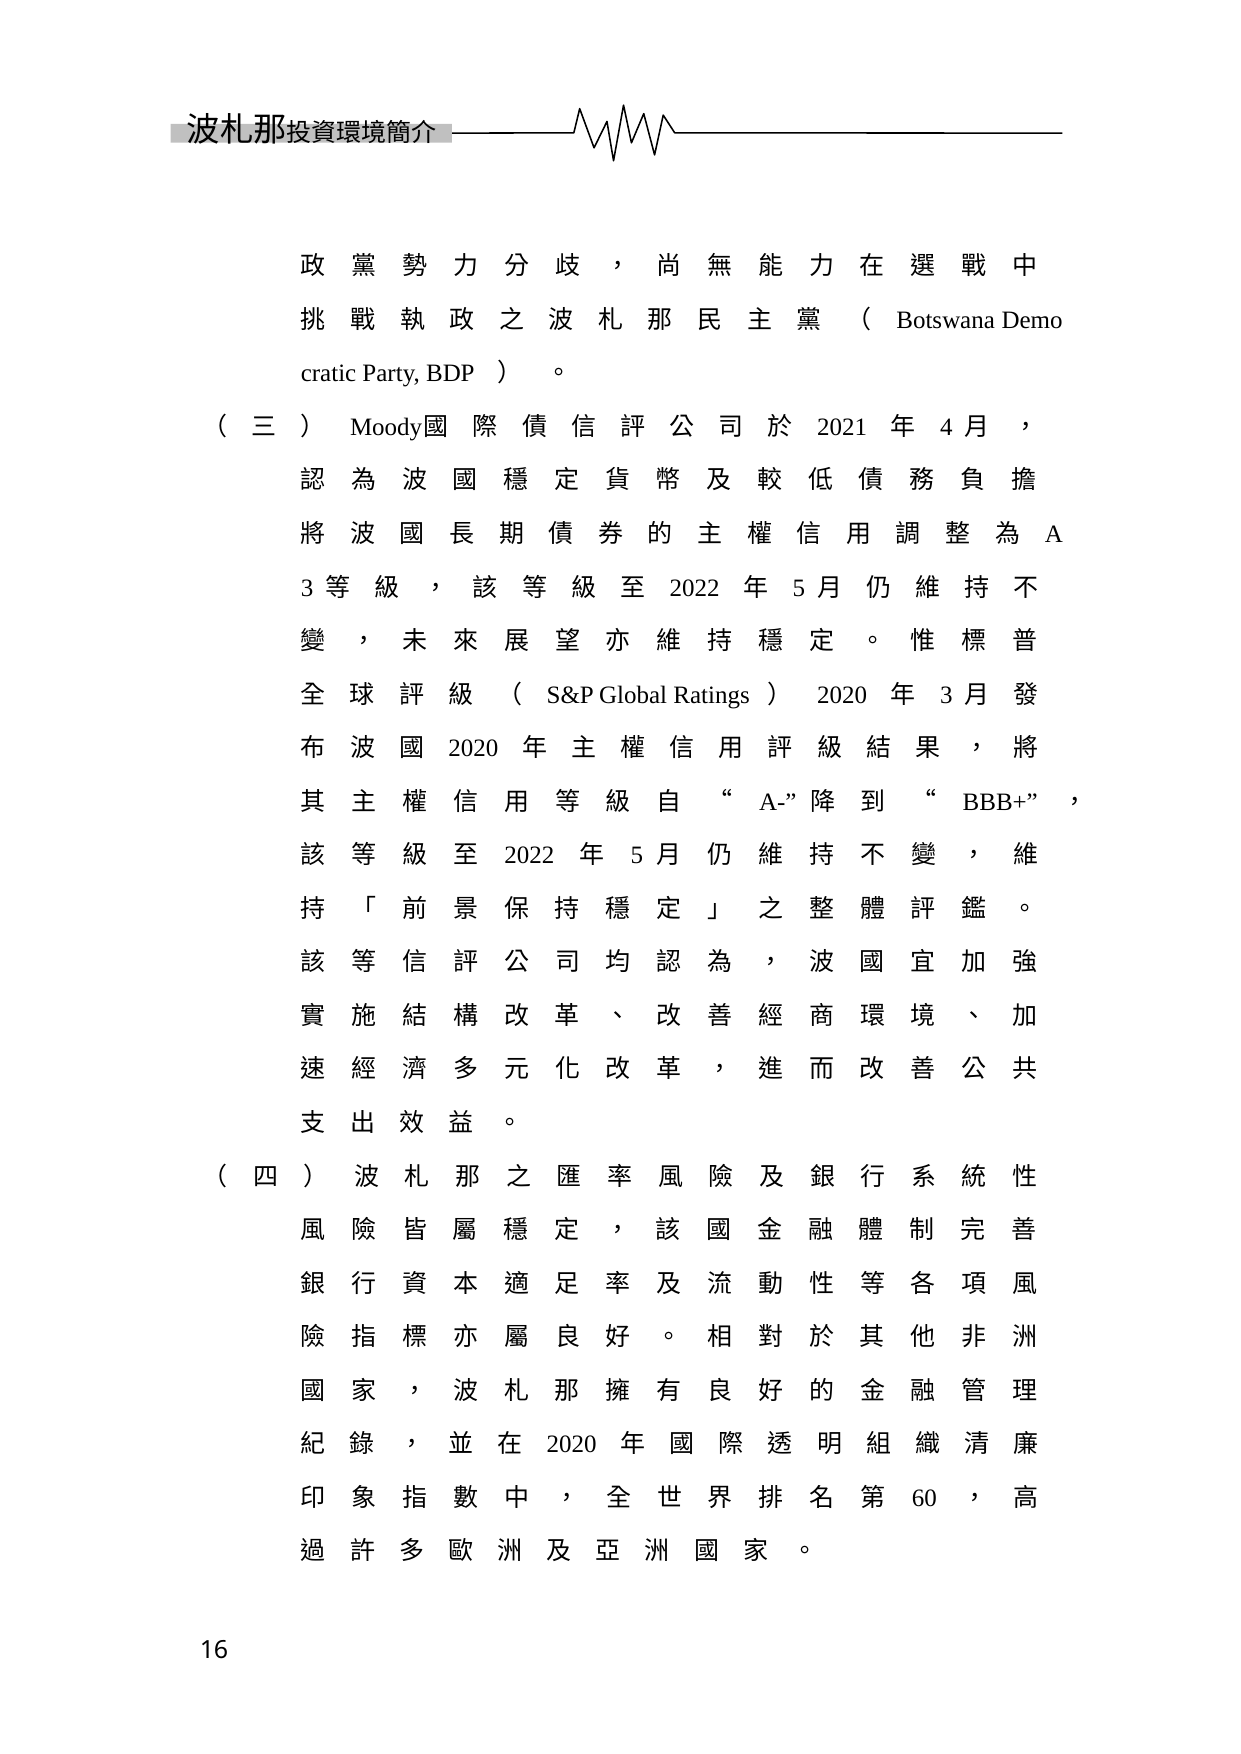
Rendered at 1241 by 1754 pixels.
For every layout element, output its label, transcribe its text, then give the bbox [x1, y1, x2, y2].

text （三）Moody國際債信評公司於2021年4月，認為波國穩定貨幣及較低債務負擔，將波國長期債券的主權信用調整為A3等級，該等級至2022年5月仍維持不變，未來展望亦維持穩定。惟標普全球評級（S&P Global Ratings）2020年3月發布波國2020年主權信用評級結果，將其主權信用等級自“A-”降到“BBB+”，該等級至2022年5月仍維持不變，維持「前景保持穩定」之整體評鑑。該等信評公司均認為，波國宜加強實施結構改革、改善經商環境、加速經濟多元化改革，進而改善公共支出效益。 [202, 398, 1063, 1147]
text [202, 237, 1063, 398]
text （四）波札那之匯率風險及銀行系統性風險皆屬穩定，該國金融體制完善，銀行資本適足率及流動性等各項風險指標亦屬良好。相對於其他非洲國家，波札那擁有良好的金融管理紀錄，並在2020年國際透明組織清廉印象指數中，全世界排名第60，高過許多歐洲及亞洲國家。 [202, 1147, 1063, 1576]
